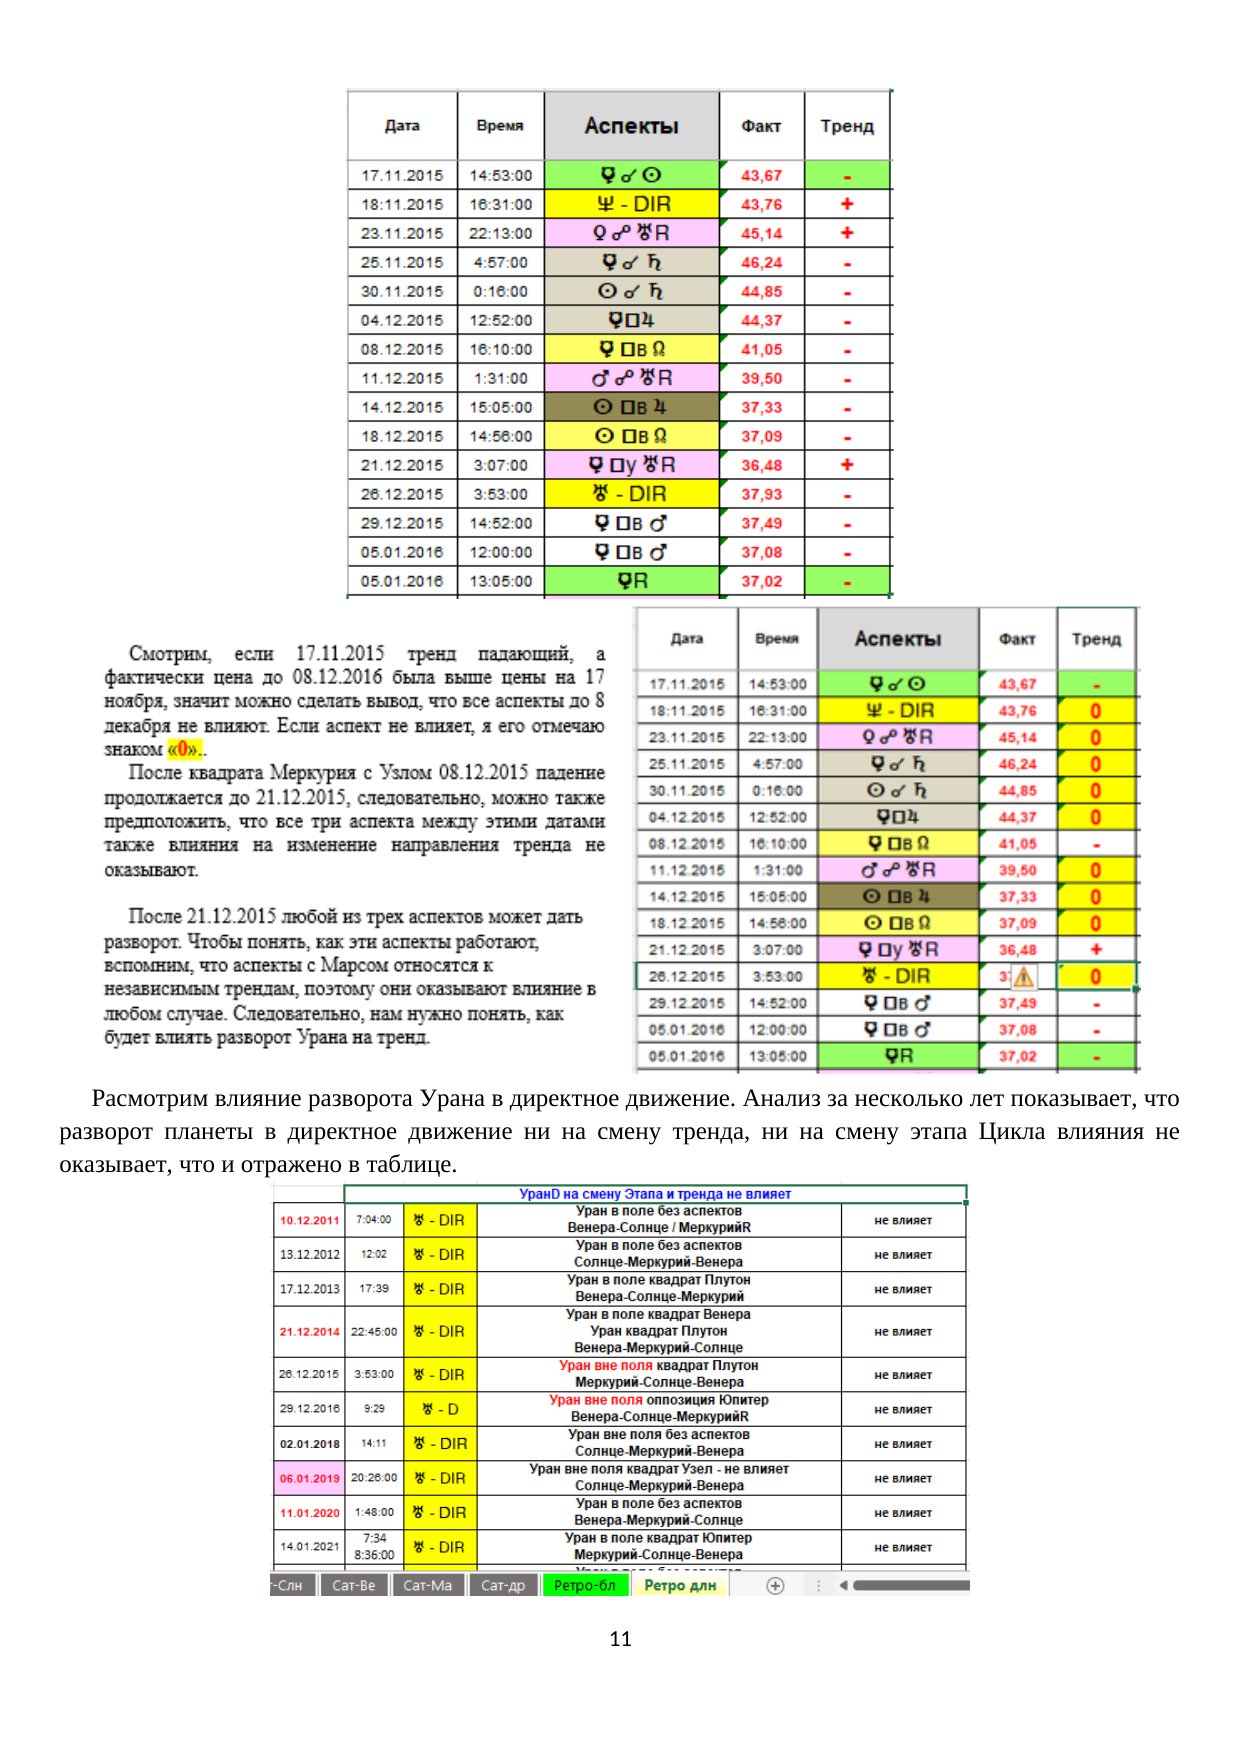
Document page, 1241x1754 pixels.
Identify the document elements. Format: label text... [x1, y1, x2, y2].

picture [346, 88, 894, 599]
picture [99, 602, 1141, 1079]
text Расмотрим влияние разворота Урана в директное движение. Анализ за несколько лет показывает, что разворот планеты в директное движение ни на смену тренда, ни на смену этапа Цикла влияния не оказывает, что и отражено в таблице. [59, 1083, 1181, 1177]
picture [270, 1181, 970, 1596]
